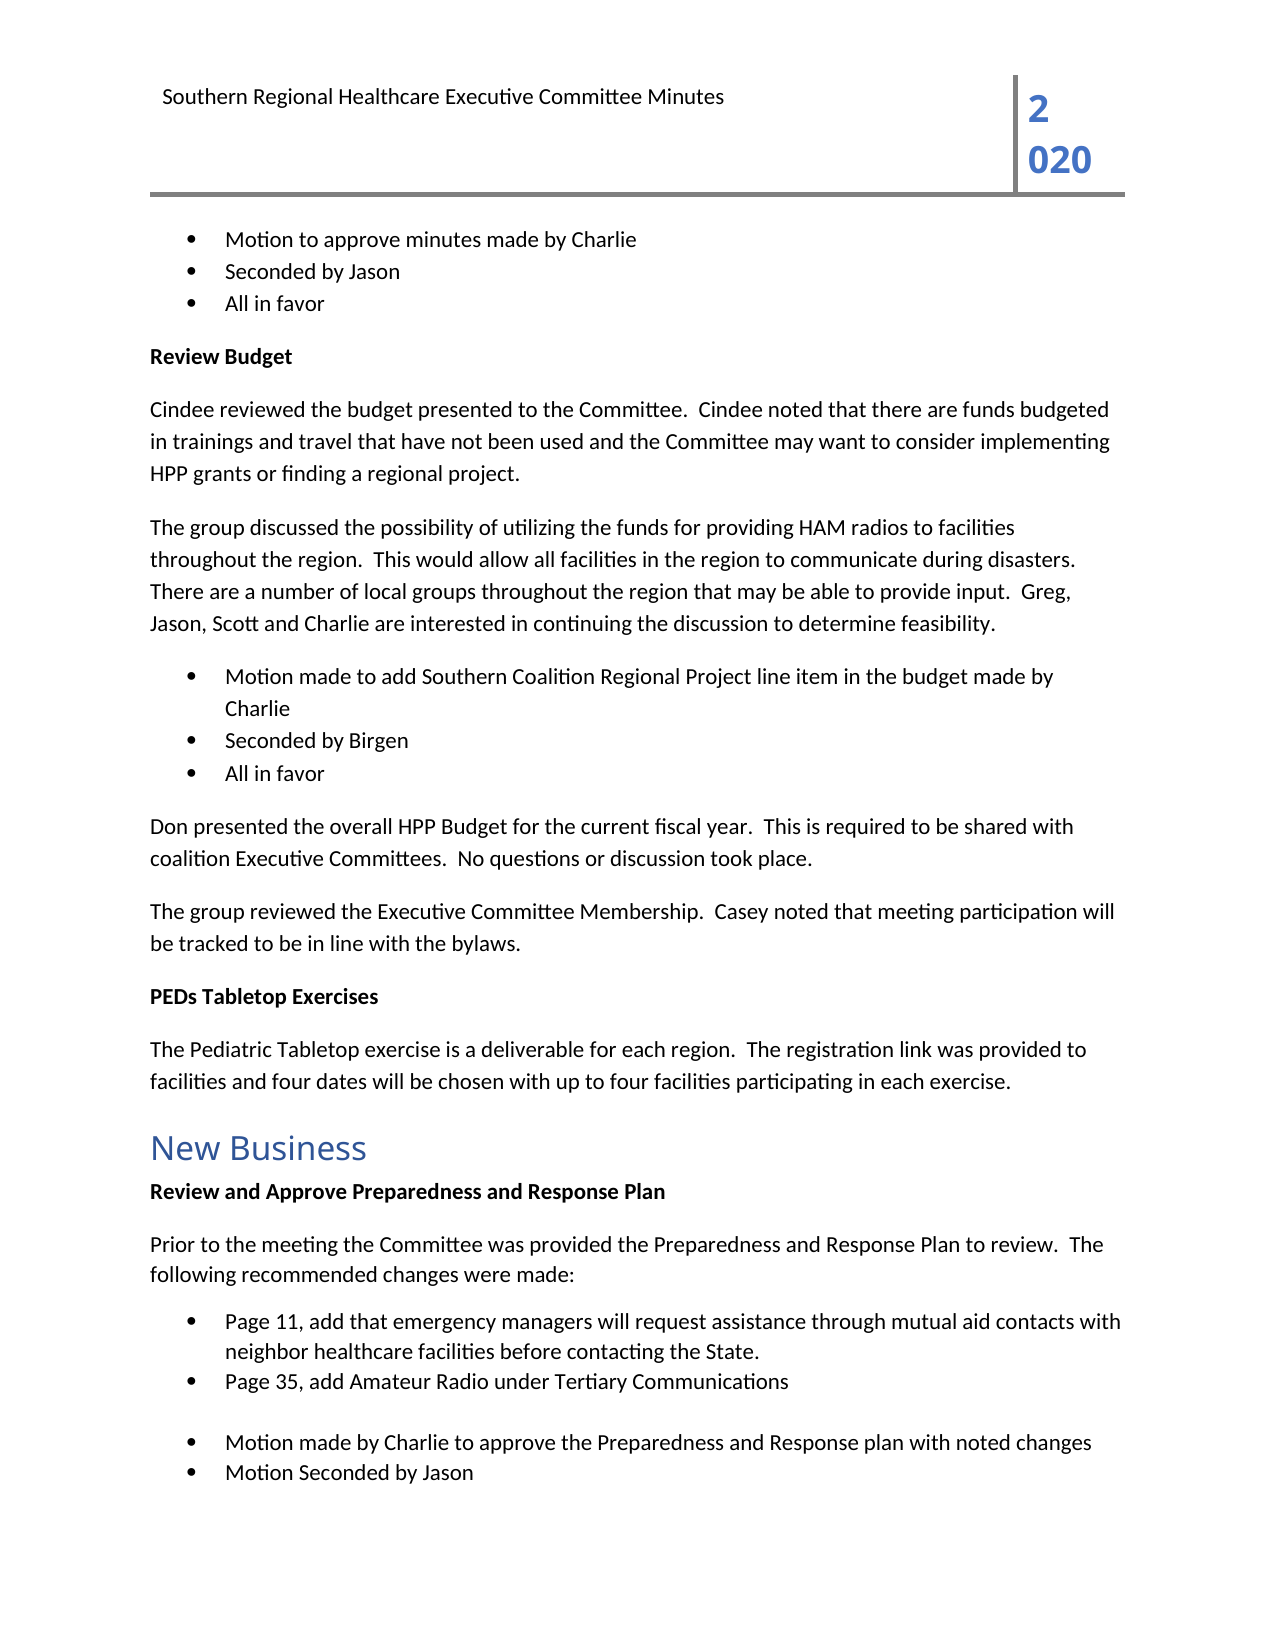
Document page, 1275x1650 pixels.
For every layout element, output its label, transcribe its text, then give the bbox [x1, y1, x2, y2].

list Motion Seconded by Jason [187, 1458, 1125, 1486]
text Don presented the overall HPP Budget for the current fiscal year. This is required to be shared with coalition Executive Committees. No questions or discussion took place. [150, 812, 1125, 872]
list Seconded by Birgen [187, 727, 1125, 754]
text Review Budget [150, 342, 1125, 370]
list All in favor [187, 759, 1125, 787]
text Review and Approve Preparedness and Response Plan [150, 1177, 1125, 1205]
list Page 11, add that emergency managers will request assistance through mutual aid contacts with neighbor healthcare facilities before contacting the State. [187, 1307, 1125, 1365]
list All in favor [187, 289, 1125, 317]
text PEDs Tabletop Exercises [150, 982, 1125, 1010]
text The group discussed the possibility of utilizing the funds for providing HAM radios to facilities throughout the region. This would allow all facilities in the region to communicate during disasters. There are a number of local groups throughout the region that may be able to provide input. Greg, Jason, Scott and Charlie are interested in continuing the discussion to determine feasibility. [150, 513, 1125, 637]
subtitle New Business [150, 1124, 1125, 1170]
text The Pediatric Tabletop exercise is a deliverable for each region. The registration link was provided to facilities and four dates will be chosen with up to four facilities participating in each exercise. [150, 1035, 1125, 1095]
list Page 35, add Amateur Radio under Tertiary Communications [187, 1367, 1125, 1395]
list Motion made to add Southern Coalition Regional Project line item in the budget made by Charlie [187, 662, 1125, 722]
list Seconded by Jason [187, 257, 1125, 285]
list Motion made by Charlie to approve the Preparedness and Response plan with noted changes [187, 1428, 1125, 1456]
text The group reviewed the Executive Committee Membership. Casey noted that meeting participation will be tracked to be in line with the bylaws. [150, 897, 1125, 957]
text Cindee reviewed the budget presented to the Committee. Cindee noted that there are funds budgeted in trainings and travel that have not been used and the Committee may want to consider implementing HPP grants or finding a regional project. [150, 395, 1125, 488]
text Prior to the meeting the Committee was provided the Preparedness and Response Plan to review. The following recommended changes were made: [150, 1230, 1125, 1288]
list Motion to approve minutes made by Charlie [187, 225, 1125, 253]
